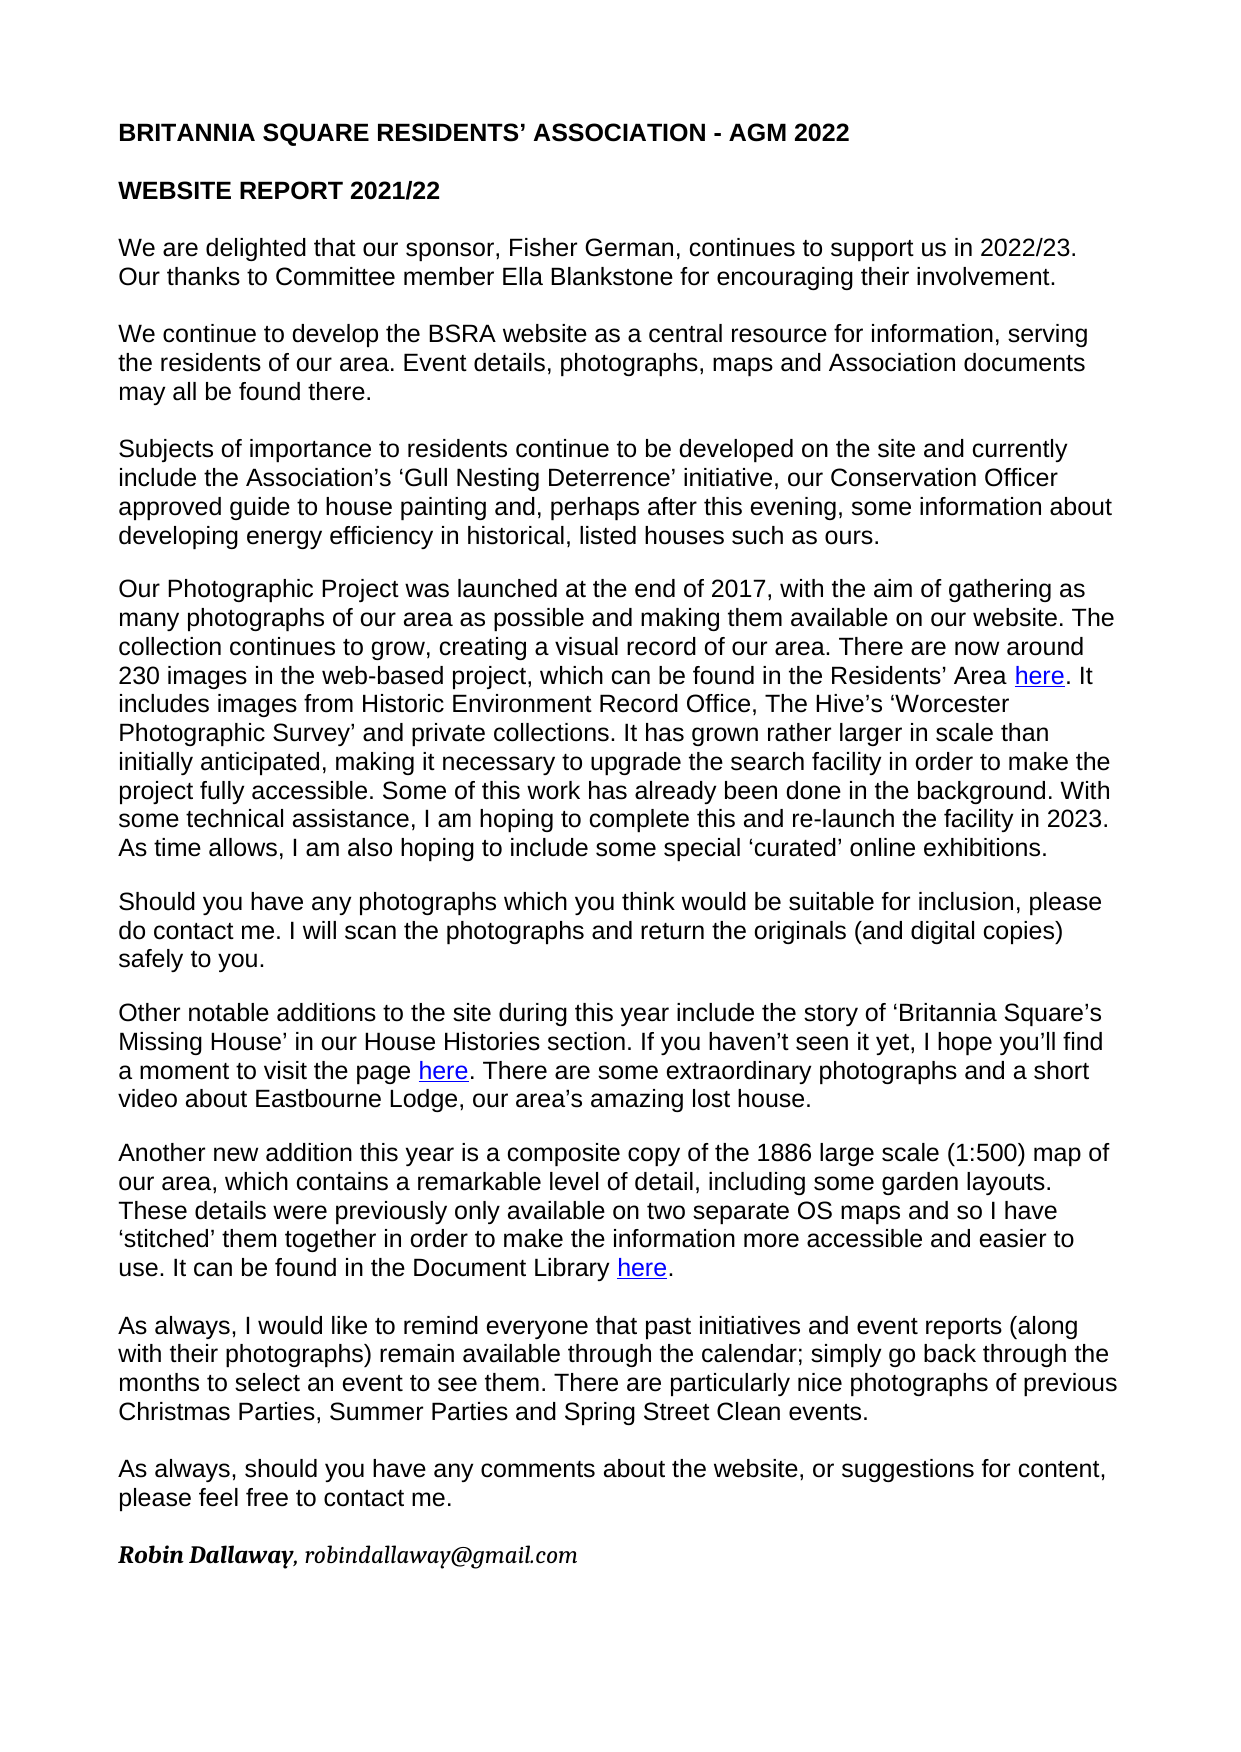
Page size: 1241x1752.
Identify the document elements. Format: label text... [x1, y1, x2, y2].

text Our Photographic Project was launched at the end of 2017, with the aim of gathering as many photographs of our area as possible and making them available on our website. The collection continues to grow, creating a visual record of our area. There are now around 230 images in the web-based project, which can be found in the Residents’ Area here. It includes images from Historic Environment Record Office, The Hive’s ‘Worcester Photographic Survey’ and private collections. It has grown rather larger in scale than initially anticipated, making it necessary to upgrade the search facility in order to make the project fully accessible. Some of this work has already been done in the background. With some technical assistance, I am hoping to complete this and re-launch the facility in 2023. As time allows, I am also hoping to include some special ‘curated’ online exhibitions. [118, 574, 1122, 862]
text As always, should you have any comments about the website, or suggestions for content, please feel free to contact me. [118, 1454, 1122, 1512]
text Should you have any photographs which you think would be suitable for inclusion, please do contact me. I will scan the photographs and return the originals (and digital copies) safely to you. [118, 887, 1122, 973]
text We are delighted that our sponsor, Fisher German, continues to support us in 2022/23. Our thanks to Committee member Ella Blankstone for encouraging their involvement. [118, 233, 1122, 291]
text WEBSITE REPORT 2021/22 [59, 176, 1122, 204]
text BRITANNIA SQUARE RESIDENTS’ ASSOCIATION - AGM 2022 [118, 118, 1122, 147]
text Robin Dallaway, robindallaway@gmail.com [118, 1541, 1122, 1569]
text Other notable additions to the site during this year include the story of ‘Britannia Square’s Missing House’ in our House Histories section. If you haven’t seen it yet, I hope you’ll find a moment to visit the page here. There are some extraordinary photographs and a short video about Eastbourne Lodge, our area’s amazing lost house. [118, 998, 1122, 1113]
text Another new addition this year is a composite copy of the 1886 large scale (1:500) map of our area, which contains a remarkable level of detail, including some garden layouts. These details were previously only available on two separate OS maps and so I have ‘stitched’ them together in order to make the information more accessible and easier to use. It can be found in the Document Library here. [118, 1138, 1122, 1282]
text Subjects of importance to residents continue to be developed on the site and currently include the Association’s ‘Gull Nesting Deterrence’ initiative, our Conservation Officer approved guide to house painting and, perhaps after this evening, some information about developing energy efficiency in historical, listed houses such as ours. [118, 434, 1122, 549]
text As always, I would like to remind everyone that past initiatives and event reports (along with their photographs) remain available through the calendar; simply go back through the months to select an event to see them. There are particularly nice photographs of previous Christmas Parties, Summer Parties and Spring Street Clean events. [118, 1311, 1122, 1426]
text We continue to develop the BSRA website as a central resource for information, serving the residents of our area. Event details, photographs, maps and Association documents may all be found there. [118, 319, 1122, 406]
